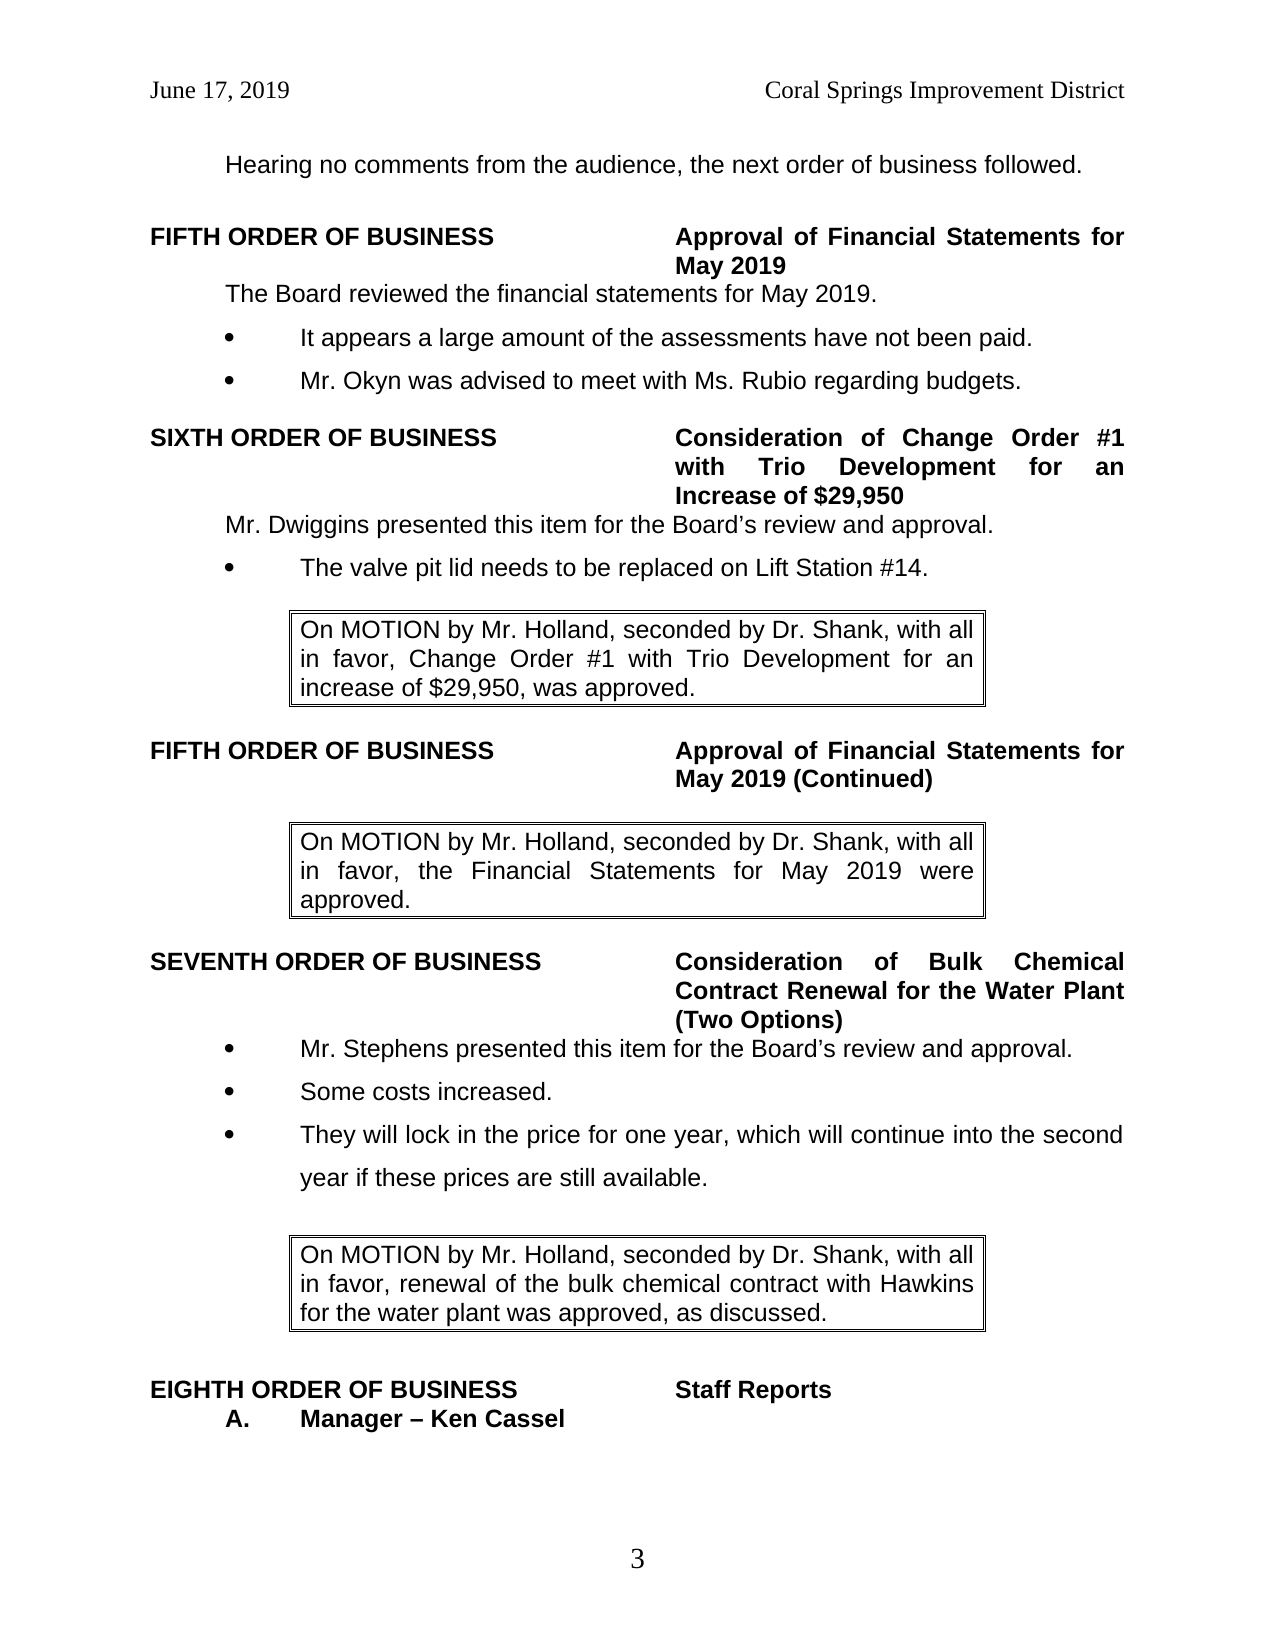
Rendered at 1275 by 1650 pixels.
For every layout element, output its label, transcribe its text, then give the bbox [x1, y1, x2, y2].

text Hearing no comments from the audience, the next order of business followed. [150, 150, 1125, 179]
list Mr. Okyn was advised to meet with Ms. Rubio regarding budgets. [225, 366, 1125, 394]
list It appears a large amount of the assessments have not been paid. [225, 322, 1125, 351]
text On MOTION by Mr. Holland, seconded by Dr. Shank, with all in favor, Change Order #1 with Trio Development for an increase of $29,950, was approved. [292, 614, 983, 704]
text The Board reviewed the financial statements for May 2019. [150, 279, 1125, 308]
list They will lock in the price for one year, which will continue into the second year if these prices are still available. [225, 1120, 1125, 1192]
text Mr. Dwiggins presented this item for the Board’s review and approval. [150, 509, 1125, 538]
text EIGHTH ORDER OF BUSINESS Staff Reports [150, 1375, 1125, 1404]
text SIXTH ORDER OF BUSINESS Consideration of Change Order #1 with Trio Development for an Increase of $29,950 [150, 423, 1125, 509]
text FIFTH ORDER OF BUSINESS Approval of Financial Statements for May 2019 (Continued) [150, 736, 1125, 793]
list Some costs increased. [225, 1077, 1125, 1106]
text SEVENTH ORDER OF BUSINESS Consideration of Bulk Chemical Contract Renewal for the Water Plant (Two Options) [150, 947, 1125, 1034]
list The valve pit lid needs to be replaced on Lift Station #14. [225, 553, 1125, 582]
text FIFTH ORDER OF BUSINESS Approval of Financial Statements for May 2019 [150, 222, 1125, 279]
text On MOTION by Mr. Holland, seconded by Dr. Shank, with all in favor, renewal of the bulk chemical contract with Hawkins for the water plant was approved, as discussed. [292, 1238, 983, 1329]
text On MOTION by Mr. Holland, seconded by Dr. Shank, with all in favor, the Financial Statements for May 2019 were approved. [292, 825, 983, 916]
list Mr. Stephens presented this item for the Board’s review and approval. [225, 1034, 1125, 1062]
list Manager – Ken Cassel [225, 1404, 1125, 1432]
